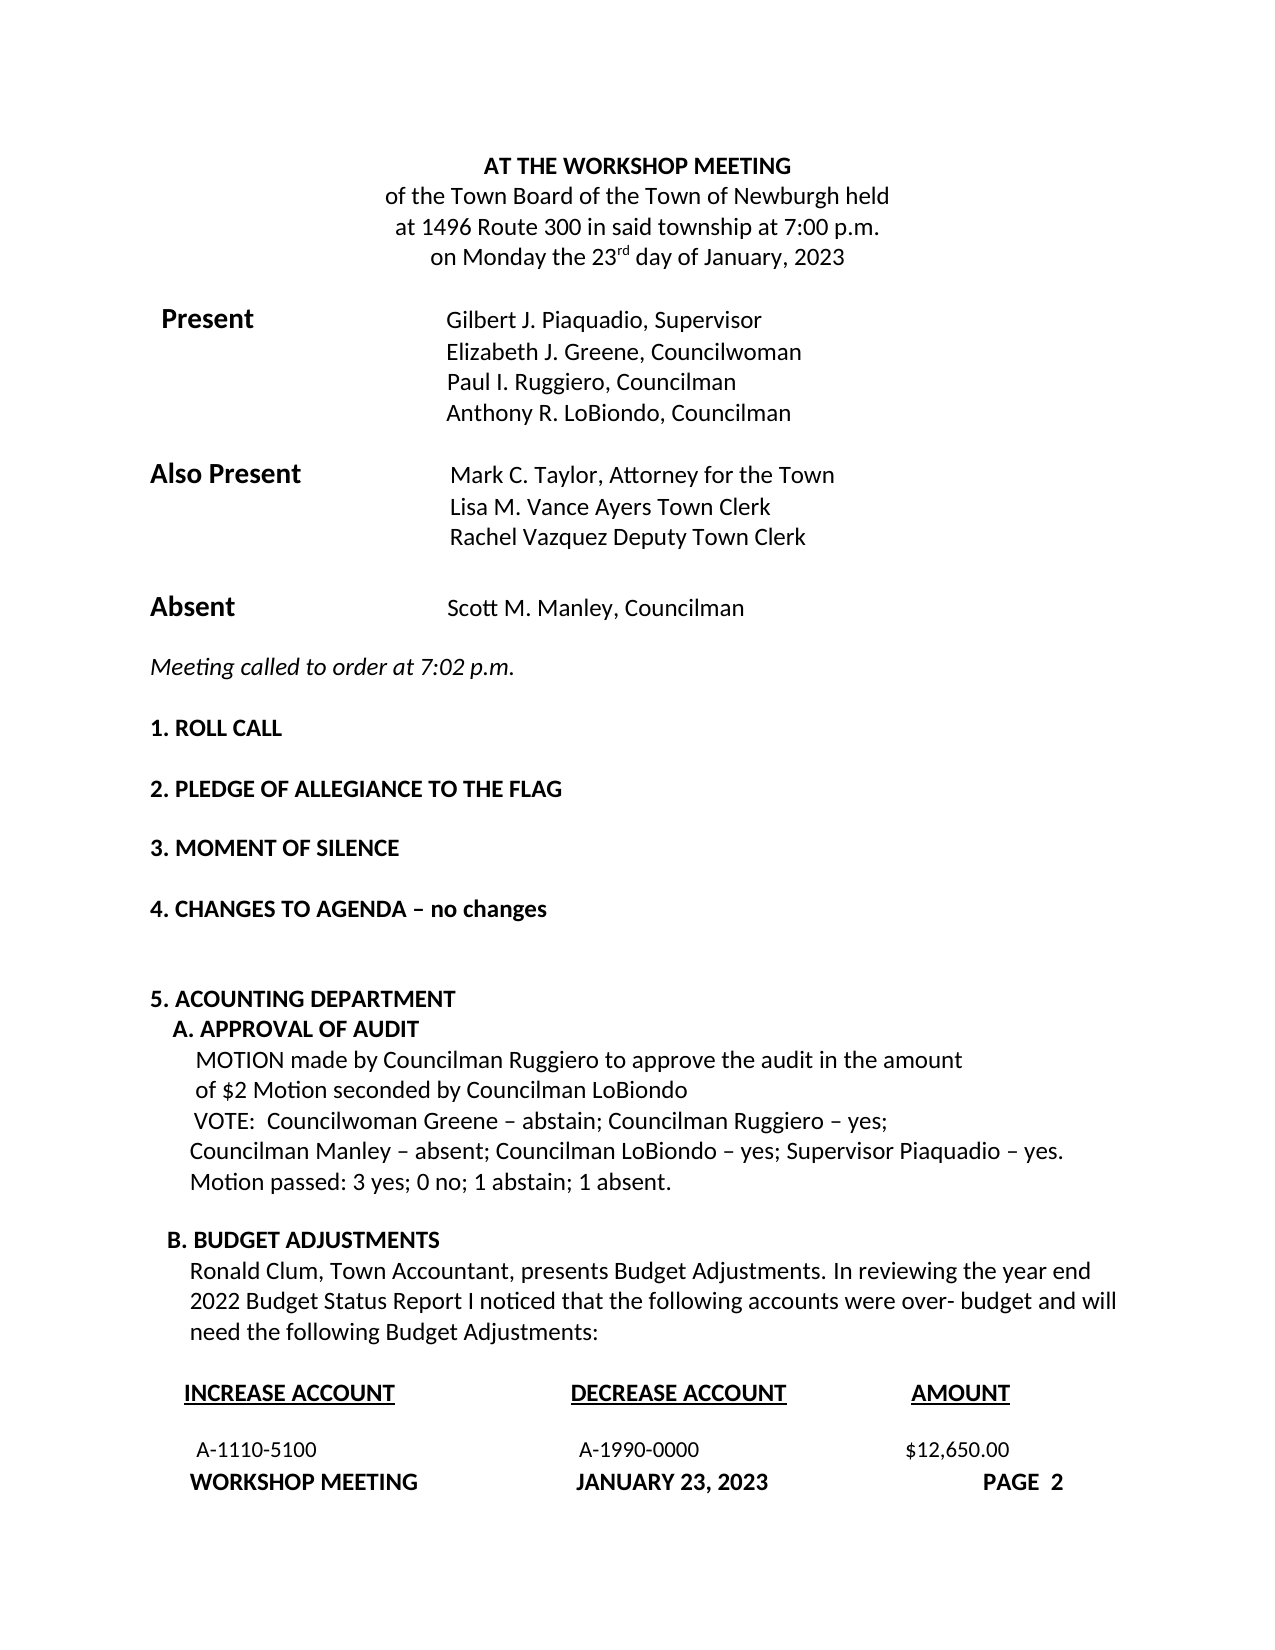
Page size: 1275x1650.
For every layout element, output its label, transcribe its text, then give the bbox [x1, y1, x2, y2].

text A-1110-5100 A-1990-0000 $12,650.00 [150, 1436, 1125, 1463]
text Anthony R. LoBiondo, Councilman [150, 397, 1125, 427]
text Motion passed: 3 yes; 0 no; 1 abstain; 1 absent. [150, 1166, 1125, 1196]
text Ronald Clum, Town Accountant, presents Budget Adjustments. In reviewing the year end [150, 1255, 1125, 1285]
text MOTION made by Councilman Ruggiero to approve the audit in the amount [150, 1044, 1125, 1074]
text WORKSHOP MEETING JANUARY 23, 2023 PAGE 2 [150, 1466, 1125, 1496]
text Absent Scott M. Manley, Councilman [150, 588, 1125, 623]
text Also Present Mark C. Taylor, Attorney for the Town [150, 455, 1125, 491]
text Rachel Vazquez Deputy Town Clerk [150, 521, 1125, 552]
text VOTE: Councilwoman Greene – abstain; Councilman Ruggiero – yes; [150, 1105, 1125, 1135]
text B. BUDGET ADJUSTMENTS [150, 1224, 1125, 1255]
text Paul I. Ruggiero, Councilman [150, 366, 1125, 397]
text Lisa M. Vance Ayers Town Clerk [150, 491, 1125, 521]
text 5. ACOUNTING DEPARTMENT [150, 983, 1125, 1013]
text Elizabeth J. Greene, Councilwoman [150, 336, 1125, 366]
text of the Town Board of the Town of Newburgh held [150, 181, 1125, 211]
text AT THE WORKSHOP MEETING [150, 150, 1125, 181]
text A. APPROVAL OF AUDIT [150, 1013, 1125, 1044]
text INCREASE ACCOUNT DECREASE ACCOUNT AMOUNT [150, 1377, 1125, 1407]
text 2. PLEDGE OF ALLEGIANCE TO THE FLAG [150, 773, 1125, 804]
text at 1496 Route 300 in said township at 7:00 p.m. [150, 211, 1125, 242]
text Councilman Manley – absent; Councilman LoBiondo – yes; Supervisor Piaquadio – yes. [150, 1135, 1125, 1166]
text 2022 Budget Status Report I noticed that the following accounts were over- budget and will [150, 1285, 1125, 1316]
text 3. MOMENT OF SILENCE [150, 832, 1125, 862]
text need the following Budget Adjustments: [150, 1316, 1125, 1346]
text of $2 Motion seconded by Councilman LoBiondo [150, 1074, 1125, 1105]
text on Monday the 23rd day of January, 2023 [150, 242, 1125, 272]
text 1. ROLL CALL [150, 712, 1125, 743]
text Meeting called to order at 7:02 p.m. [150, 651, 1125, 682]
text Present Gilbert J. Piaquadio, Supervisor [150, 300, 1125, 336]
text 4. CHANGES TO AGENDA – no changes [150, 893, 1125, 923]
